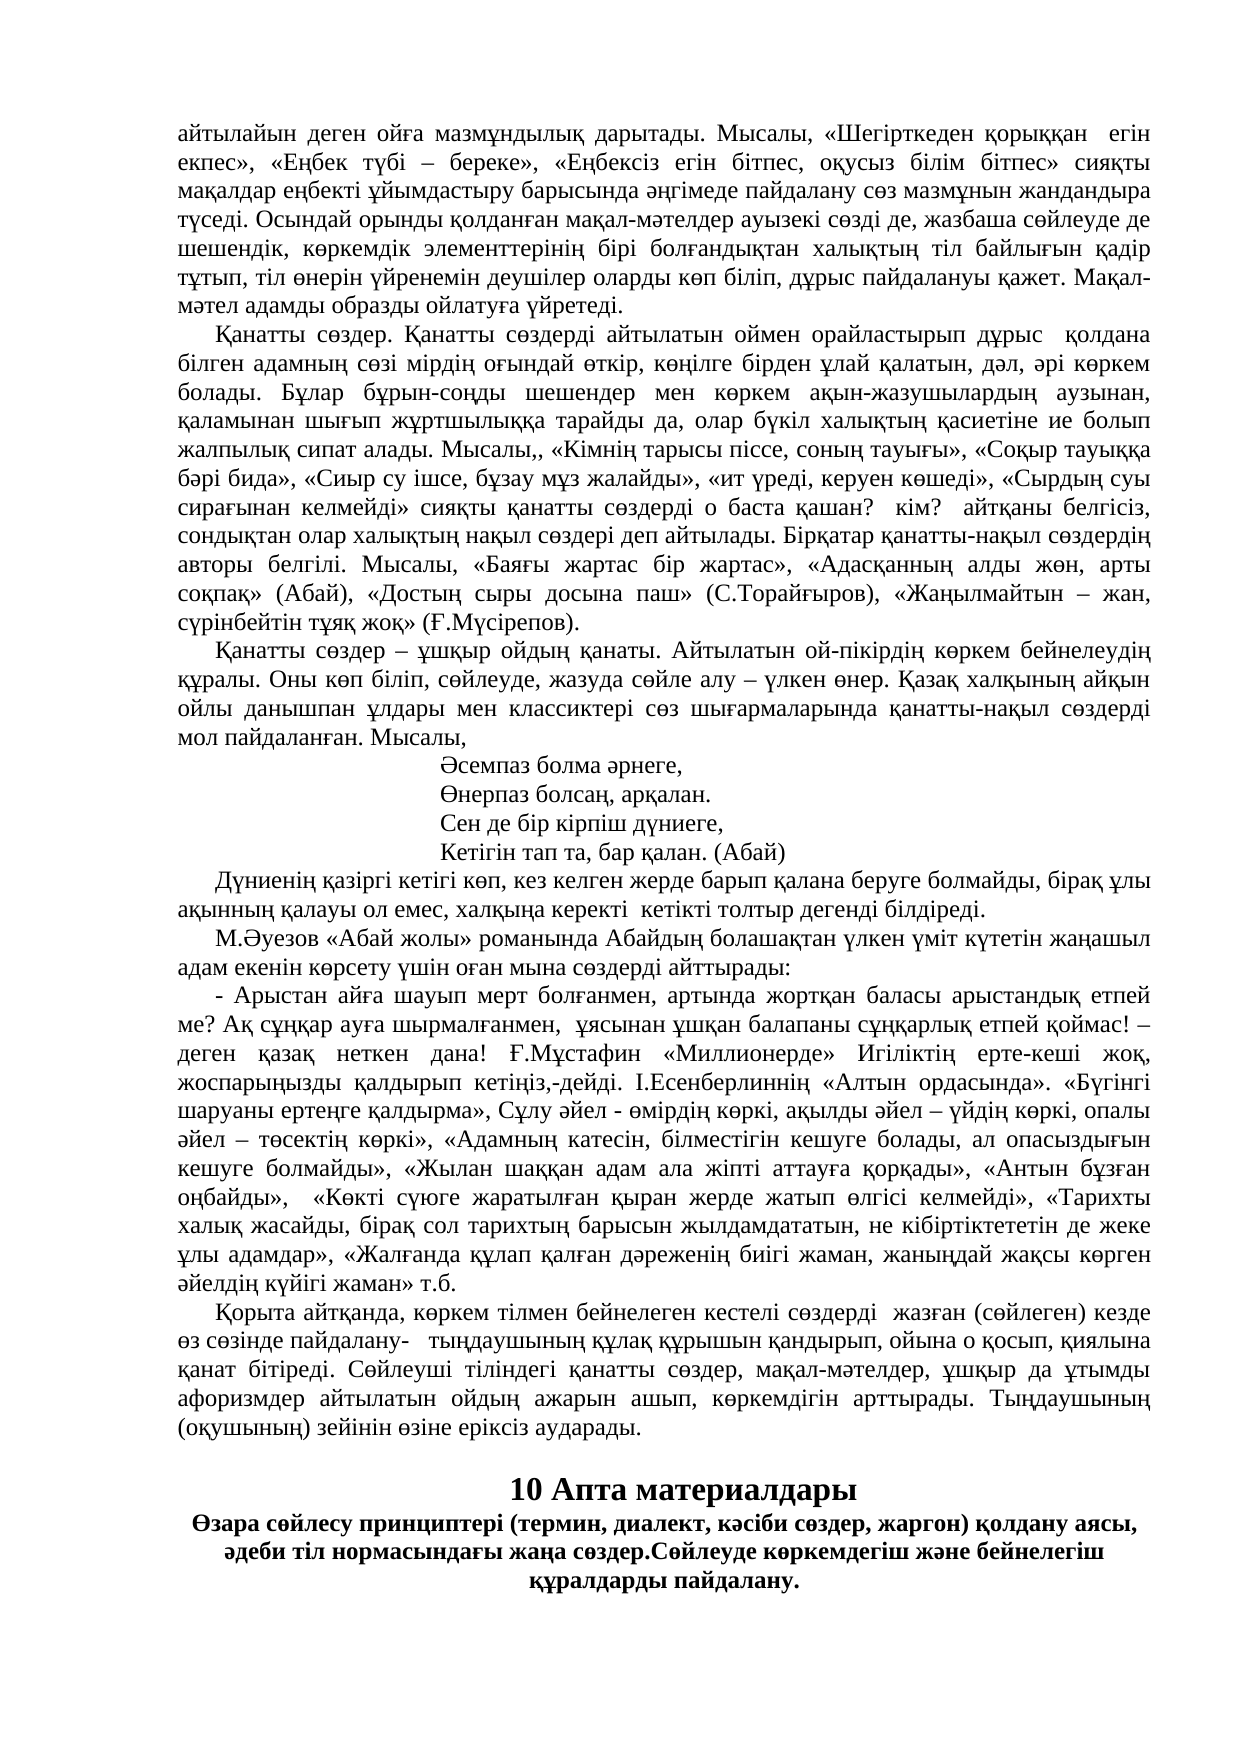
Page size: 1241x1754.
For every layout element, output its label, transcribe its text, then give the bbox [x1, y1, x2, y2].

text Әсемпаз болма әрнеге, [177, 751, 1152, 779]
text Дүниенің қазіргі кетігі көп, кез келген жерде барып қалана беруге болмайды, бірақ ұлы ақынның қалауы ол емес, халқыңа керекті кетікті толтыр дегенді білдіреді. [177, 866, 1152, 923]
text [177, 118, 1152, 319]
text Қанатты сөздер – ұшқыр ойдың қанаты. Айтылатын ой-пікірдің көркем бейнелеудің құралы. Оны көп біліп, сөйлеуде, жазуда сөйле алу – үлкен өнер. Қазақ халқының айқын ойлы данышпан ұлдары мен классиктері сөз шығармаларында қанатты-нақыл сөздерді мол пайдаланған. Мысалы, [177, 636, 1152, 751]
text Қанатты сөздер. Қанатты сөздерді айтылатын оймен орайластырып дұрыс қолдана білген адамның сөзі мірдің оғындай өткір, көңілге бірден ұлай қалатын, дәл, әрі көркем болады. Бұлар бұрын-соңды шешендер мен көркем ақын-жазушылардың аузынан, қаламынан шығып жұртшылыққа тарайды да, олар бүкіл халықтың қасиетіне ие болып жалпылық сипат алады. Мысалы,, «Кімнің тарысы піссе, соның тауығы», «Соқыр тауыққа бәрі бида», «Сиыр су ішсе, бұзау мұз жалайды», «ит үреді, керуен көшеді», «Сырдың суы сирағынан келмейді» сияқты қанатты сөздерді о баста қашан? кім? айтқаны белгісіз, сондықтан олар халықтың нақыл сөздері деп айтылады. Бірқатар қанатты-нақыл сөздердің авторы белгілі. Мысалы, «Баяғы жартас бір жартас», «Адасқанның алды жөн, арты соқпақ» (Абай), «Достың сыры досына паш» (С.Торайғыров), «Жаңылмайтын – жан, сүрінбейтін тұяқ жоқ» (Ғ.Мүсірепов). [177, 319, 1152, 636]
text Кетігін тап та, бар қалан. (Абай) [177, 837, 1152, 866]
text Өнерпаз болсаң, арқалан. [177, 779, 1152, 808]
text Сен де бір кірпіш дүниеге, [177, 808, 1152, 837]
text 10 Апта материалдары [215, 1469, 1152, 1508]
text Қорыта айтқанда, көркем тілмен бейнелеген кестелі сөздерді жазған (сөйлеген) кезде өз сөзінде пайдалану- тыңдаушының құлақ құрышын қандырып, ойына о қосып, қиялына қанат бітіреді. Сөйлеуші тіліндегі қанатты сөздер, мақал-мәтелдер, ұшқыр да ұтымды афоризмдер айтылатын ойдың ажарын ашып, көркемдігін арттырады. Тыңдаушының (оқушының) зейінін өзіне еріксіз аударады. [177, 1297, 1152, 1441]
text М.Әуезов «Абай жолы» романында Абайдың болашақтан үлкен үміт күтетін жаңашыл адам екенін көрсету үшін оған мына сөздерді айттырады: [177, 923, 1152, 981]
text Өзара сөйлесу принциптері (термин, диалект, кәсіби сөздер, жаргон) қолдану аясы, әдеби тіл нормасындағы жаңа сөздер.Сөйлеуде көркемдегіш және бейнелегіш құралдарды пайдалану. [177, 1508, 1152, 1594]
text - Арыстан айға шауып мерт болғанмен, артында жортқан баласы арыстандық етпей ме? Ақ сұңқар ауға шырмалғанмен, ұясынан ұшқан балапаны сұңқарлық етпей қоймас! – деген қазақ неткен дана! Ғ.Мұстафин «Миллионерде» Игіліктің ерте-кеші жоқ, жоспарыңызды қалдырып кетіңіз,-дейді. І.Есенберлиннің «Алтын ордасында». «Бүгінгі шаруаны ертеңге қалдырма», Сұлу әйел - өмірдің көркі, ақылды әйел – үйдің көркі, опалы әйел – төсектің көркі», «Адамның катесін, білместігін кешуге болады, ал опасыздығын кешуге болмайды», «Жылан шаққан адам ала жіпті аттауға қорқады», «Антын бұзған оңбайды», «Көкті сүюге жаратылған қыран жерде жатып өлгісі келмейді», «Тарихты халық жасайды, бірақ сол тарихтың барысын жылдамдататын, не кібіртіктететін де жеке ұлы адамдар», «Жалғанда құлап қалған дәреженің биігі жаман, жаныңдай жақсы көрген әйелдің күйігі жаман» т.б. [177, 981, 1152, 1297]
